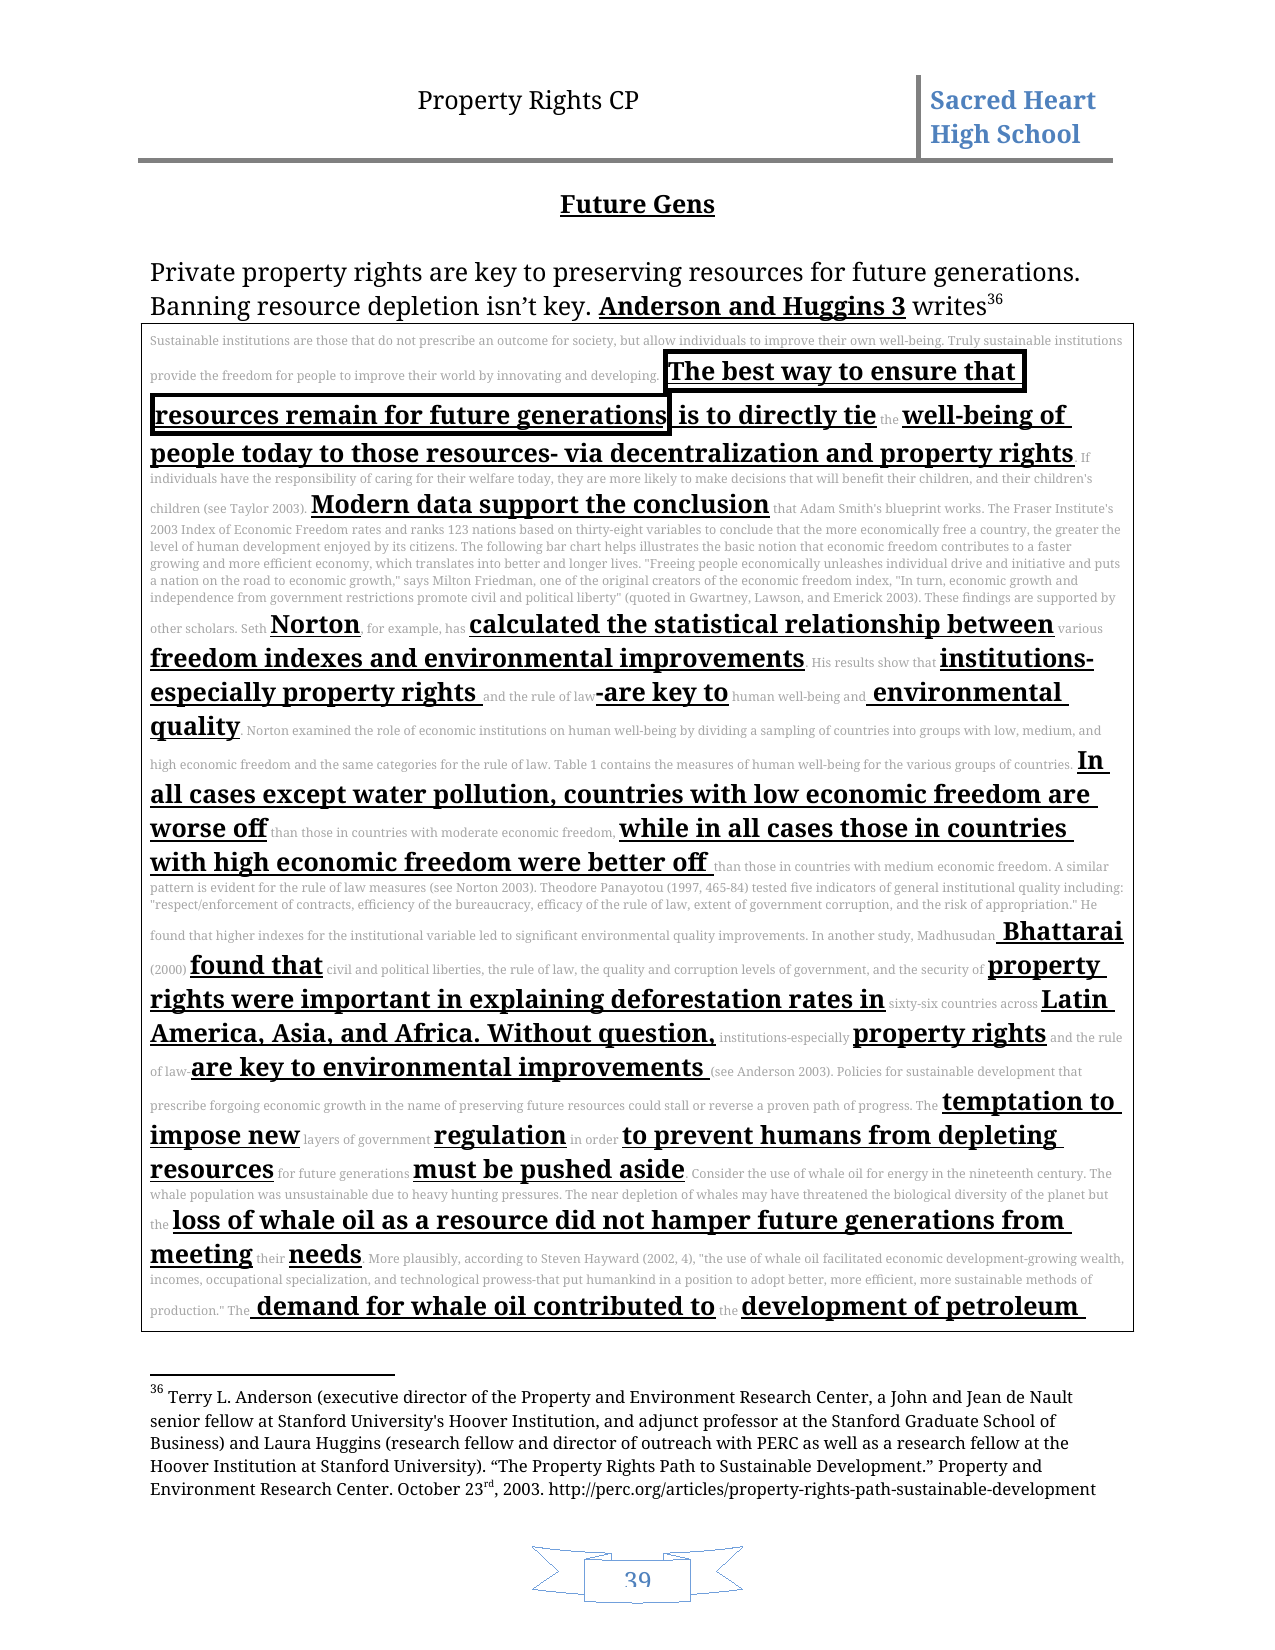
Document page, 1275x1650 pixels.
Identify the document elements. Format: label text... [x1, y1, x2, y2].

subtitle Future Gens [150, 186, 1125, 221]
text Private property rights are key to preserving resources for future generations. Banning resource depletion isn’t key. Anderson and Huggins 3 writes [150, 254, 1125, 323]
